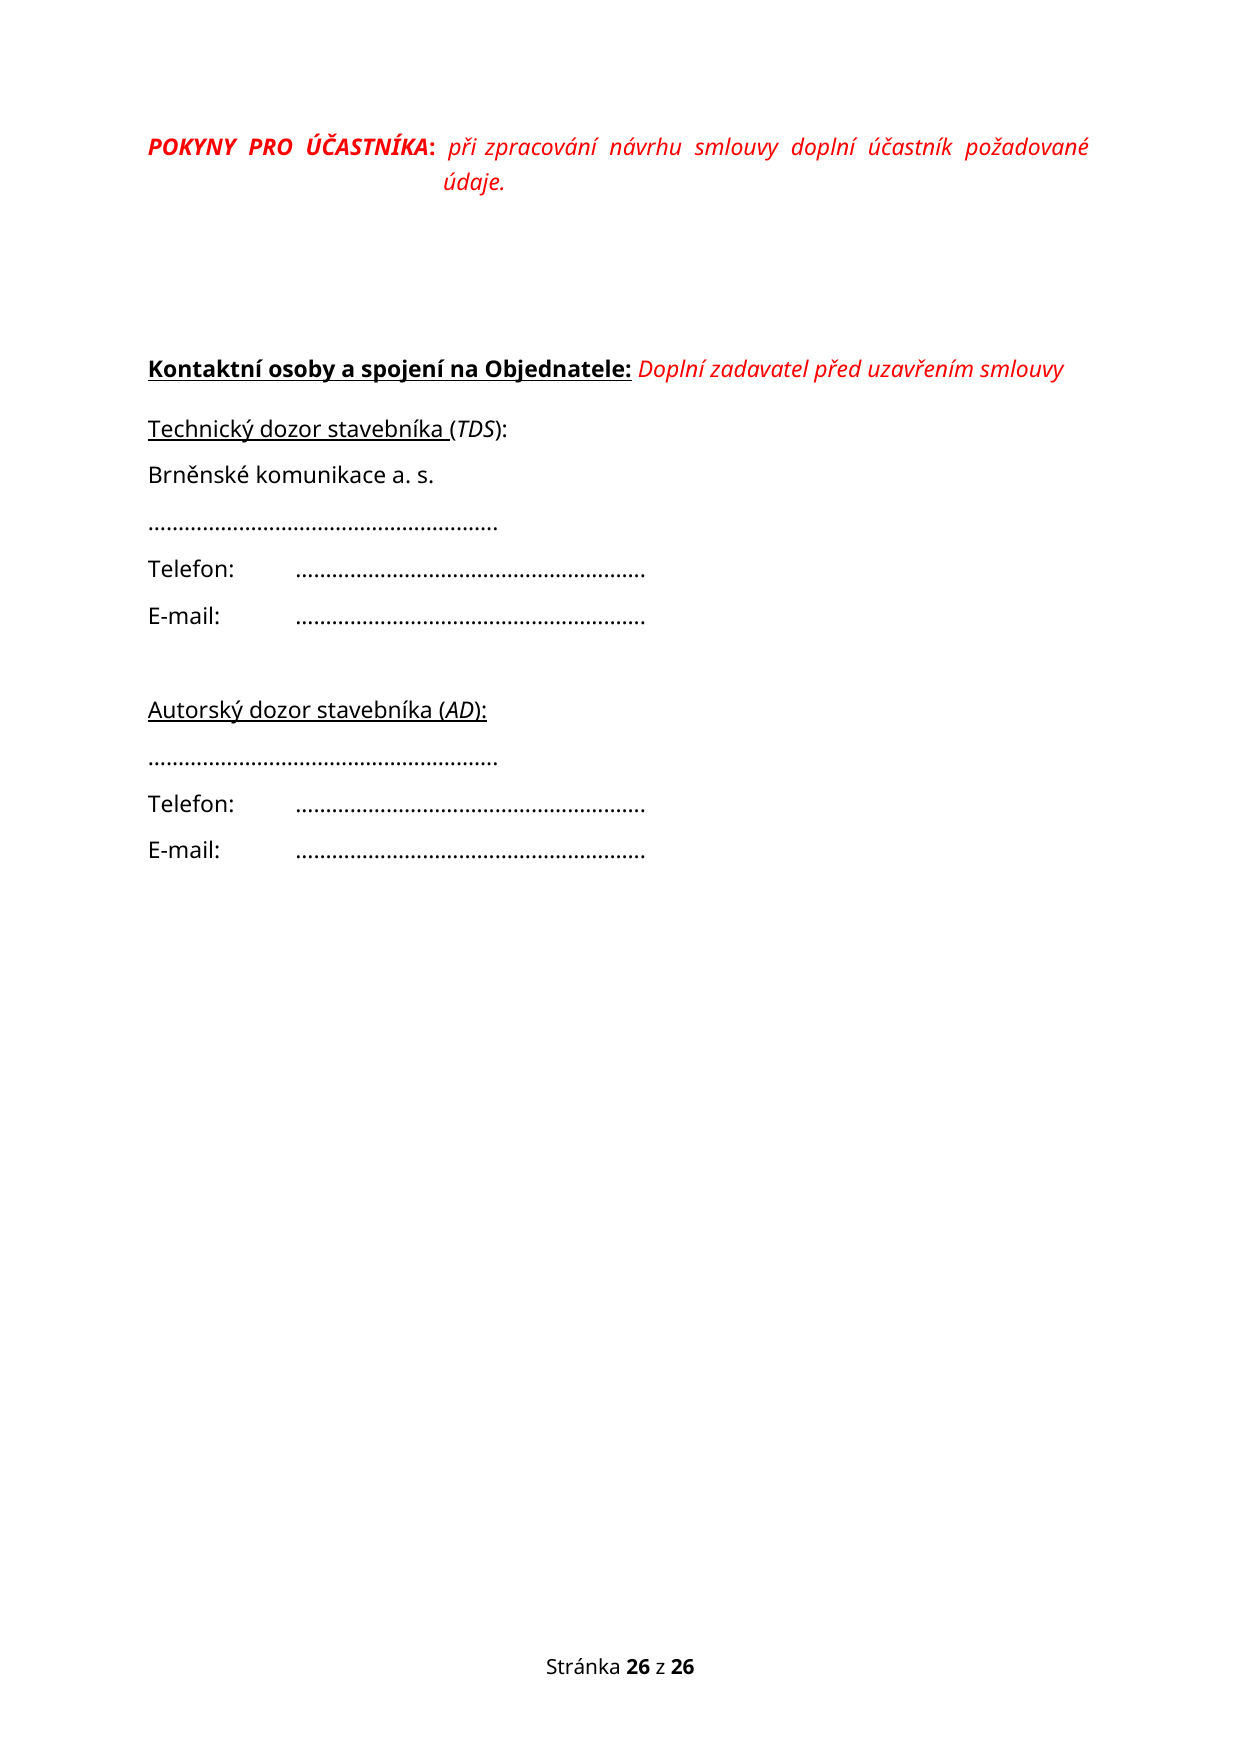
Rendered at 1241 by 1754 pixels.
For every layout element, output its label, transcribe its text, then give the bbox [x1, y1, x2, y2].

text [148, 131, 1093, 197]
text Autorský dozor stavebníka (AD): [148, 694, 1093, 725]
text …………………………………………………. [148, 506, 1093, 537]
text Telefon: …………………………………………………. [148, 787, 1093, 819]
text Brněnské komunikace a. s. [148, 459, 1093, 491]
text Technický dozor stavebníka (TDS): [148, 412, 1093, 444]
text E-mail: …………………………………………………. [148, 600, 1093, 631]
text Kontaktní osoby a spojení na Objednatele: Doplní zadavatel před uzavřením smlouvy [148, 353, 1093, 384]
text …………………………………………………. [148, 741, 1093, 772]
text Telefon: …………………………………………………. [148, 553, 1093, 584]
text E-mail: …………………………………………………. [148, 834, 1093, 866]
